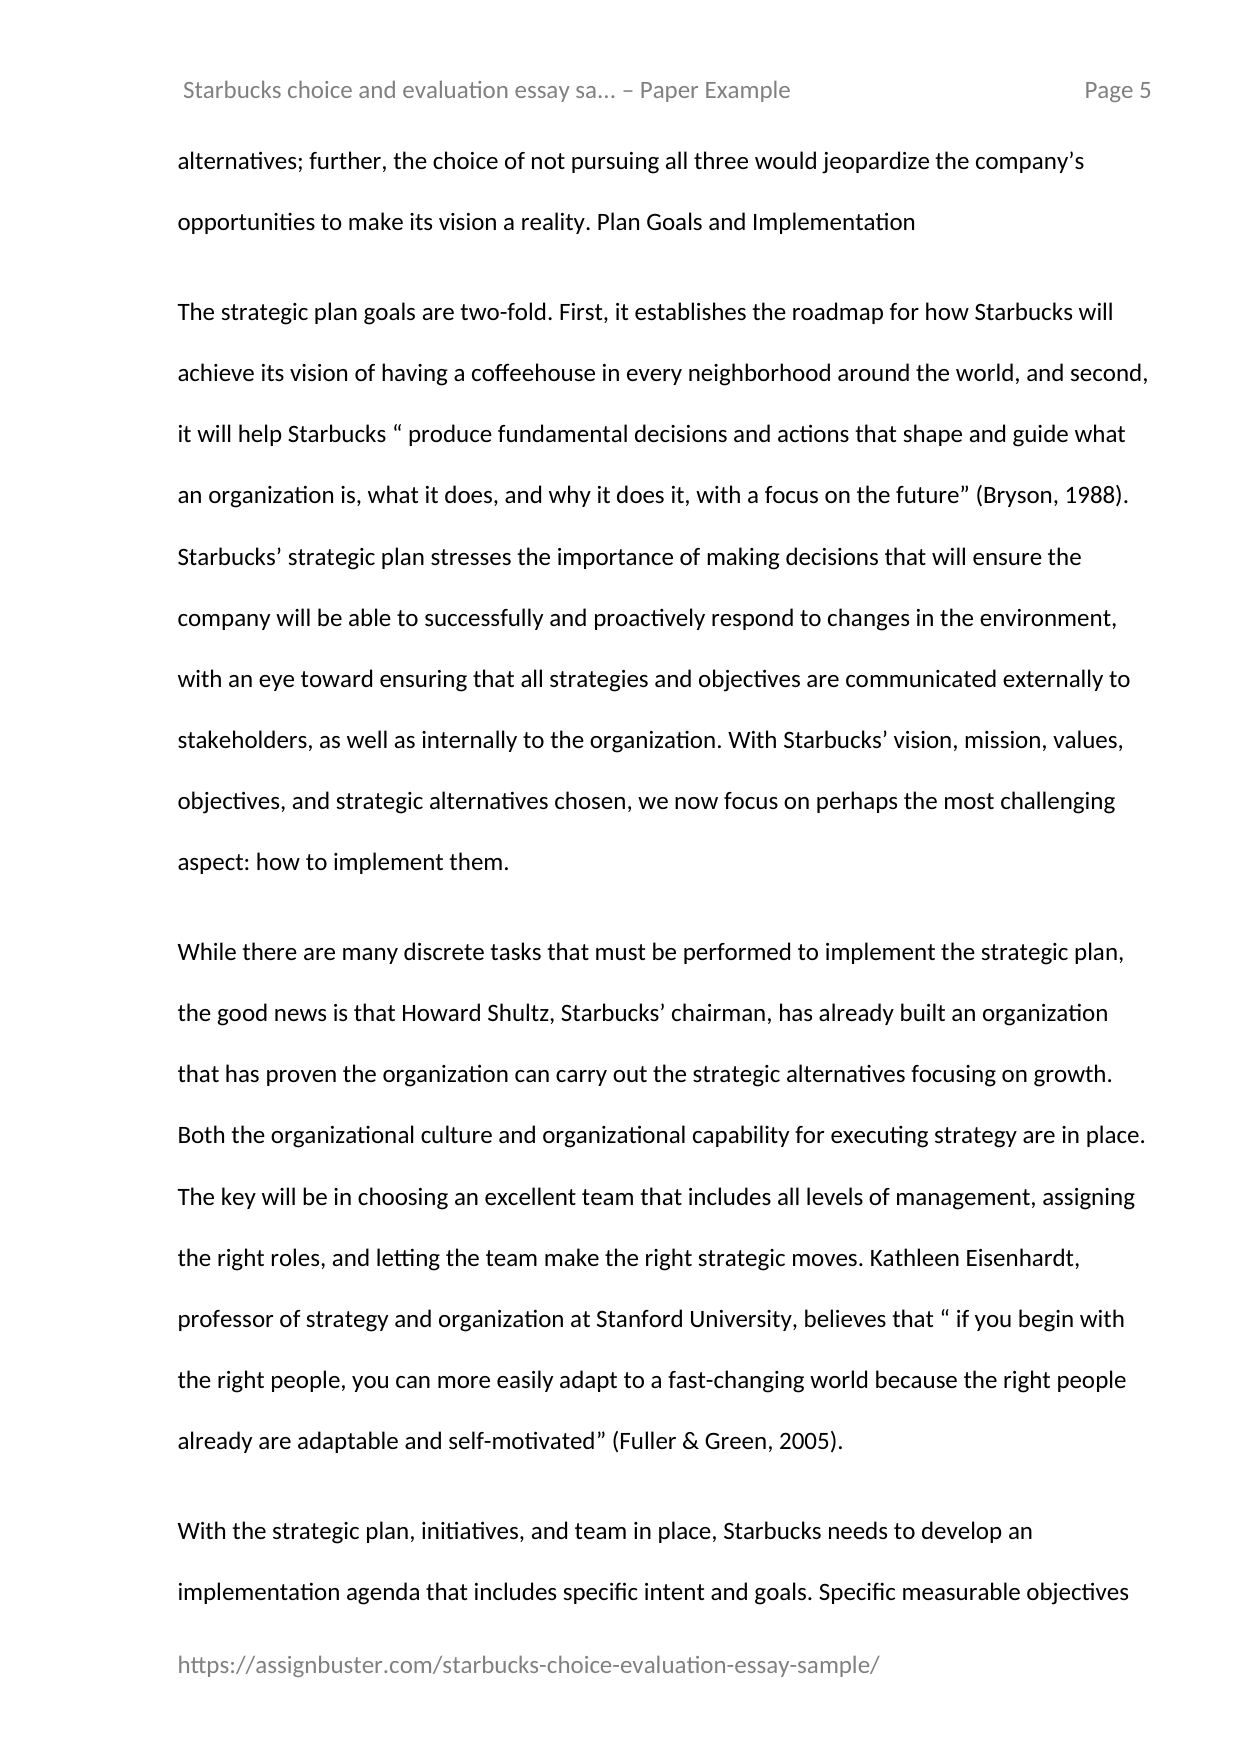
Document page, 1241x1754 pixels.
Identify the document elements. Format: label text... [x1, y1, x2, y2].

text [177, 1515, 1152, 1607]
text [177, 145, 1152, 237]
text While there are many discrete tasks that must be performed to implement the strategic plan, the good news is that Howard Shultz, Starbucks’ chairman, has already built an organization that has proven the organization can carry out the strategic alternatives focusing on growth. Both the organizational culture and organizational capability for executing strategy are in place. The key will be in choosing an excellent team that includes all levels of management, assigning the right roles, and letting the team make the right strategic moves. Kathleen Eisenhardt, professor of strategy and organization at Stanford University, believes that “ if you begin with the right people, you can more easily adapt to a fast-changing world because the right people already are adaptable and self-motivated” (Fuller & Green, 2005). [177, 936, 1152, 1455]
text The strategic plan goals are two-fold. First, it establishes the roadmap for how Starbucks will achieve its vision of having a coffeehouse in every neighborhood around the world, and second, it will help Starbucks “ produce fundamental decisions and actions that shape and guide what an organization is, what it does, and why it does it, with a focus on the future” (Bryson, 1988). Starbucks’ strategic plan stresses the importance of making decisions that will ensure the company will be able to successfully and proactively respond to changes in the environment, with an eye toward ensuring that all strategies and objectives are communicated externally to stakeholders, as well as internally to the organization. With Starbucks’ vision, mission, values, objectives, and strategic alternatives chosen, we now focus on perhaps the most challenging aspect: how to implement them. [177, 297, 1152, 876]
